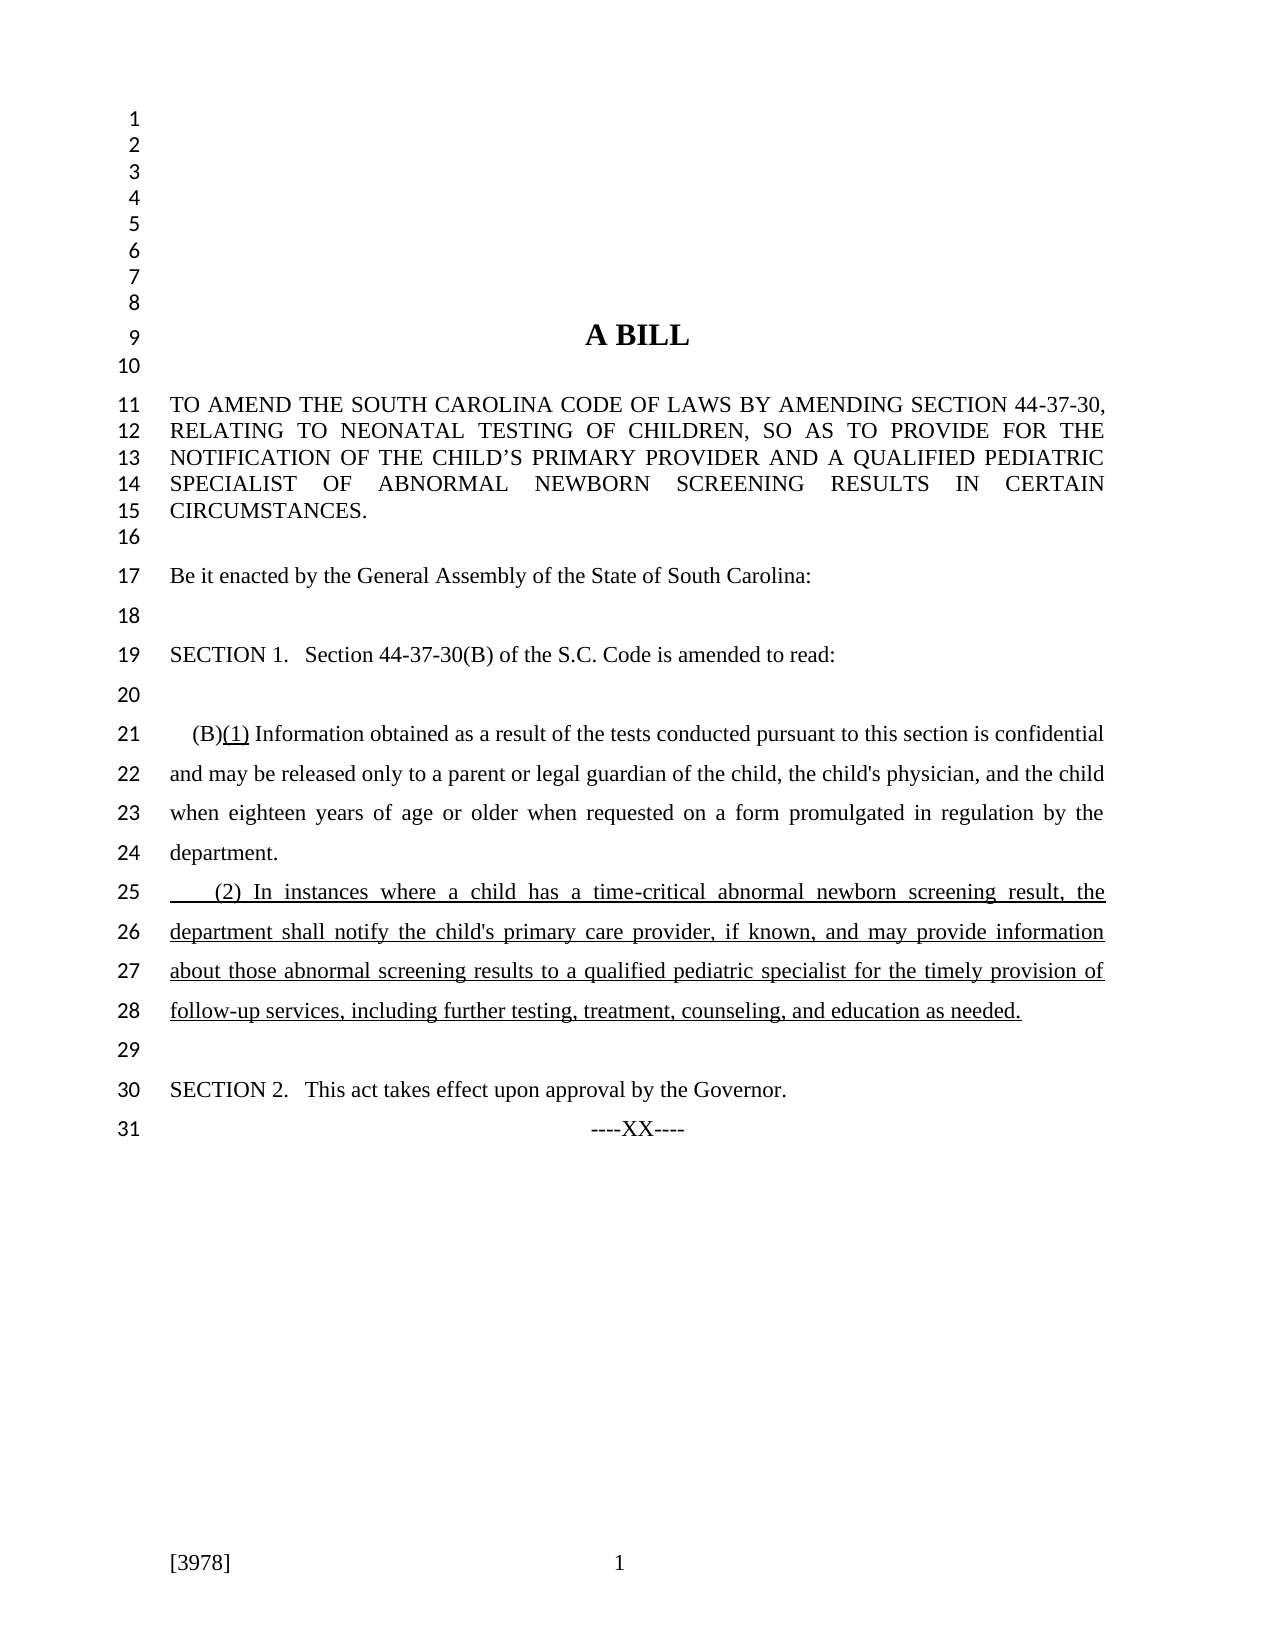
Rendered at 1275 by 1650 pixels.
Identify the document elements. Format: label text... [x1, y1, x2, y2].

text SECTION 2. This act takes effect upon approval by the Governor. [169, 1076, 1106, 1102]
text Be it enacted by the General Assembly of the State of South Carolina: [169, 562, 1106, 589]
text SECTION 1. Section 44‑37‑30(B) of the S.C. Code is amended to read: [169, 641, 1106, 668]
text (2) In instances where a child has a time‑critical abnormal newborn screening result, the department shall notify the child's primary care provider, if known, and may provide information about those abnormal screening results to a qualified pediatric specialist for the timely provision of follow‑up services, including further testing, treatment, counseling, and education as needed. [169, 902, 1106, 1023]
text A bill [169, 316, 1106, 352]
text (B)(1) Information obtained as a result of the tests conducted pursuant to this section is confidential and may be released only to a parent or legal guardian of the child, the child's physician, and the child when eighteen years of age or older when requested on a form promulgated in regulation by the department. [169, 720, 1106, 865]
text ----XX---- [169, 1115, 1106, 1142]
